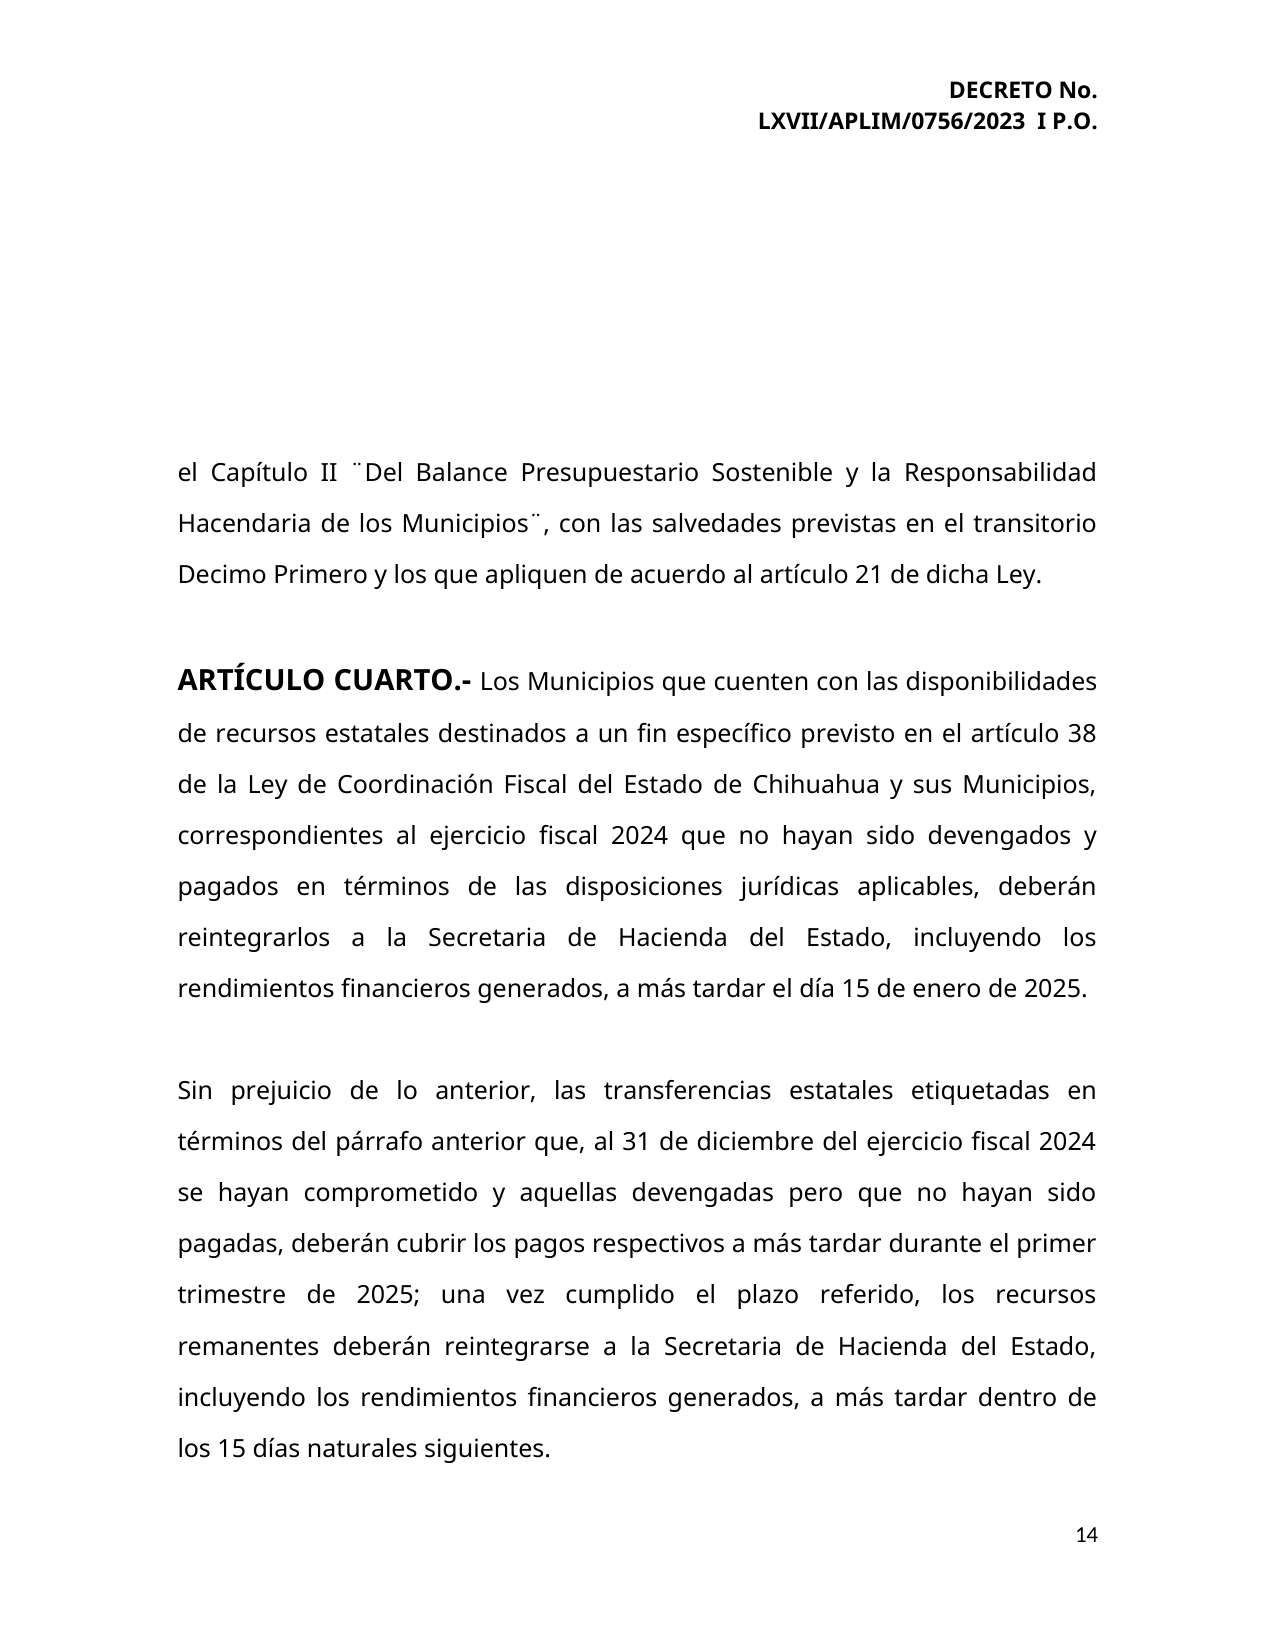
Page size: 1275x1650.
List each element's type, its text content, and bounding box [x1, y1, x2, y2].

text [177, 455, 1098, 591]
text Sin prejuicio de lo anterior, las transferencias estatales etiquetadas en términos del párrafo anterior que, al 31 de diciembre del ejercicio fiscal 2024 se hayan comprometido y aquellas devengadas pero que no hayan sido pagadas, deberán cubrir los pagos respectivos a más tardar durante el primer trimestre de 2025; una vez cumplido el plazo referido, los recursos remanentes deberán reintegrarse a la Secretaria de Hacienda del Estado, incluyendo los rendimientos financieros generados, a más tardar dentro de los 15 días naturales siguientes. [177, 1073, 1098, 1464]
text ARTÍCULO CUARTO.- Los Municipios que cuenten con las disponibilidades de recursos estatales destinados a un fin específico previsto en el artículo 38 de la Ley de Coordinación Fiscal del Estado de Chihuahua y sus Municipios, correspondientes al ejercicio fiscal 2024 que no hayan sido devengados y pagados en términos de las disposiciones jurídicas aplicables, deberán reintegrarlos a la Secretaria de Hacienda del Estado, incluyendo los rendimientos financieros generados, a más tardar el día 15 de enero de 2025. [177, 659, 1098, 1005]
